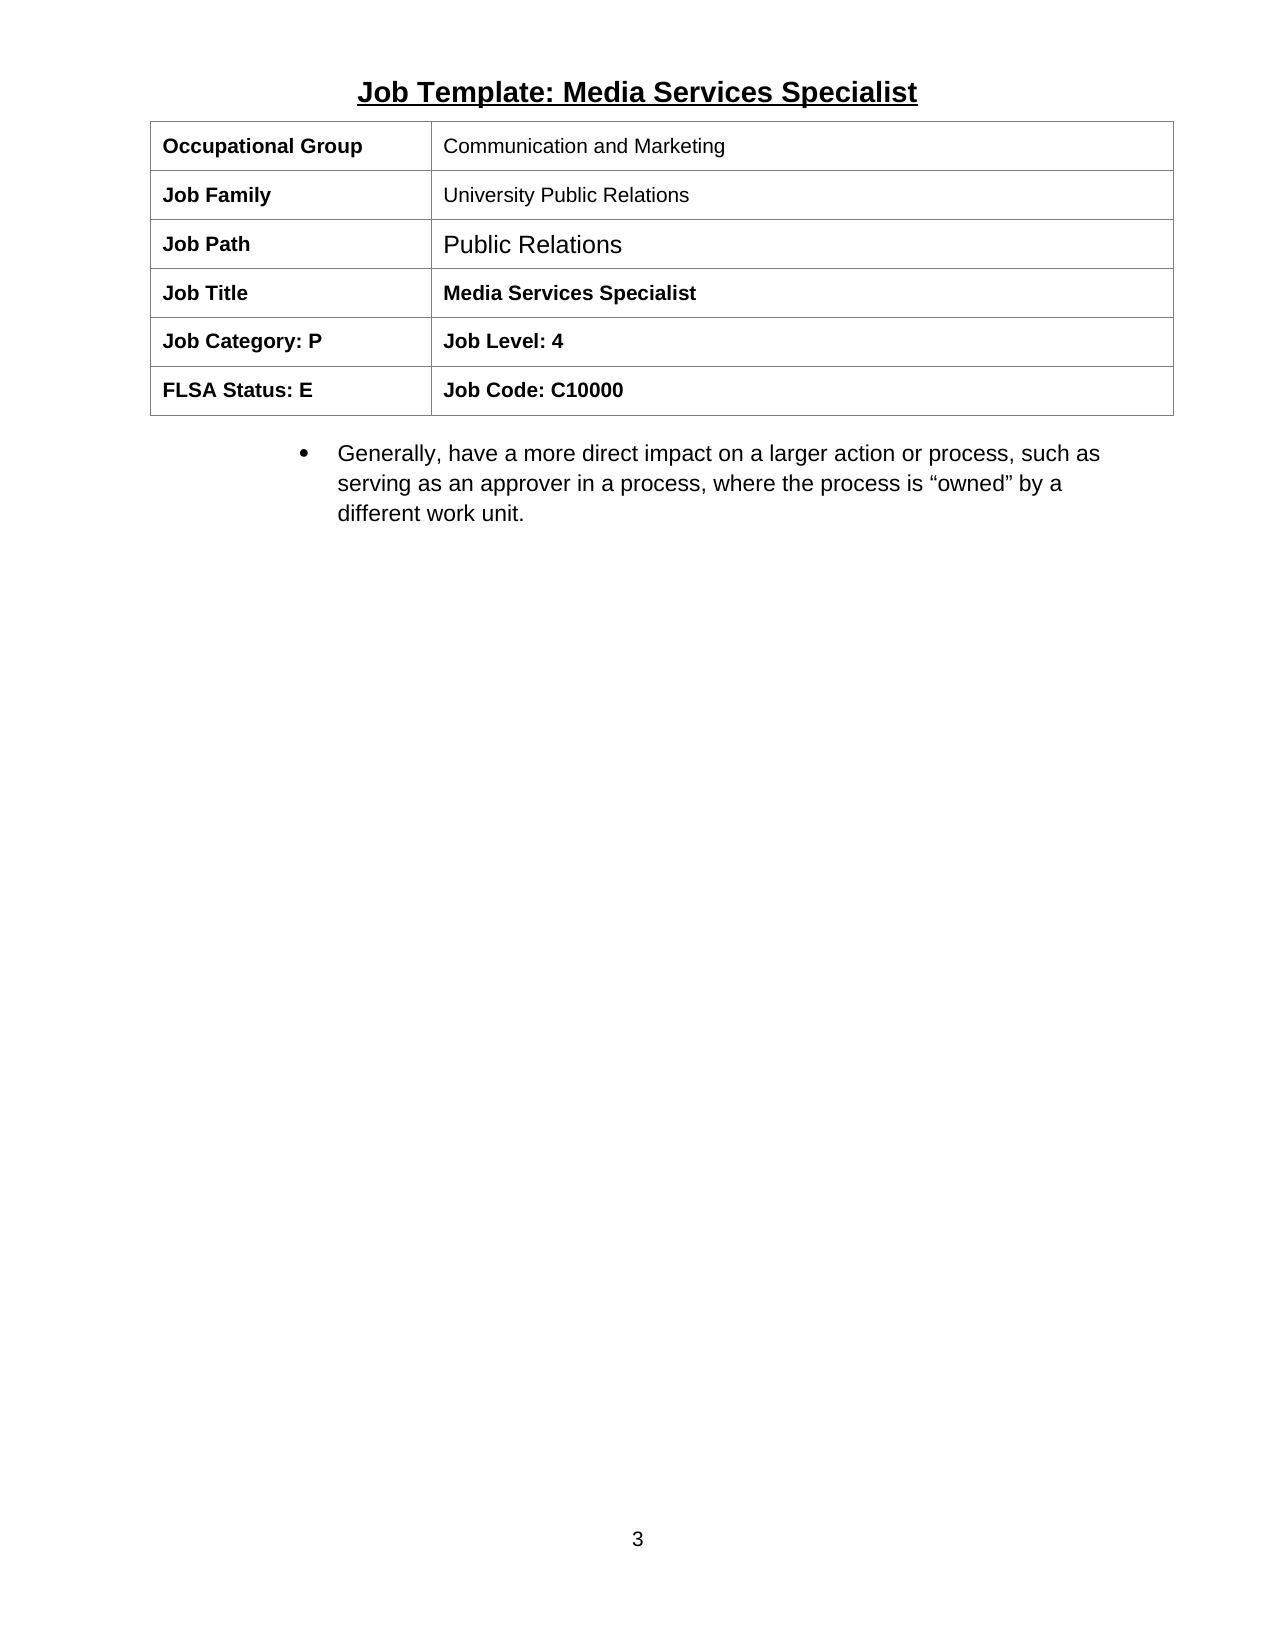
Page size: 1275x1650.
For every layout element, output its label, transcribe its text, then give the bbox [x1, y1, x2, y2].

list Generally, have a more direct impact on a larger action or process, such as serving as an approver in a process, where the process is “owned” by a different work unit. [300, 440, 1125, 527]
